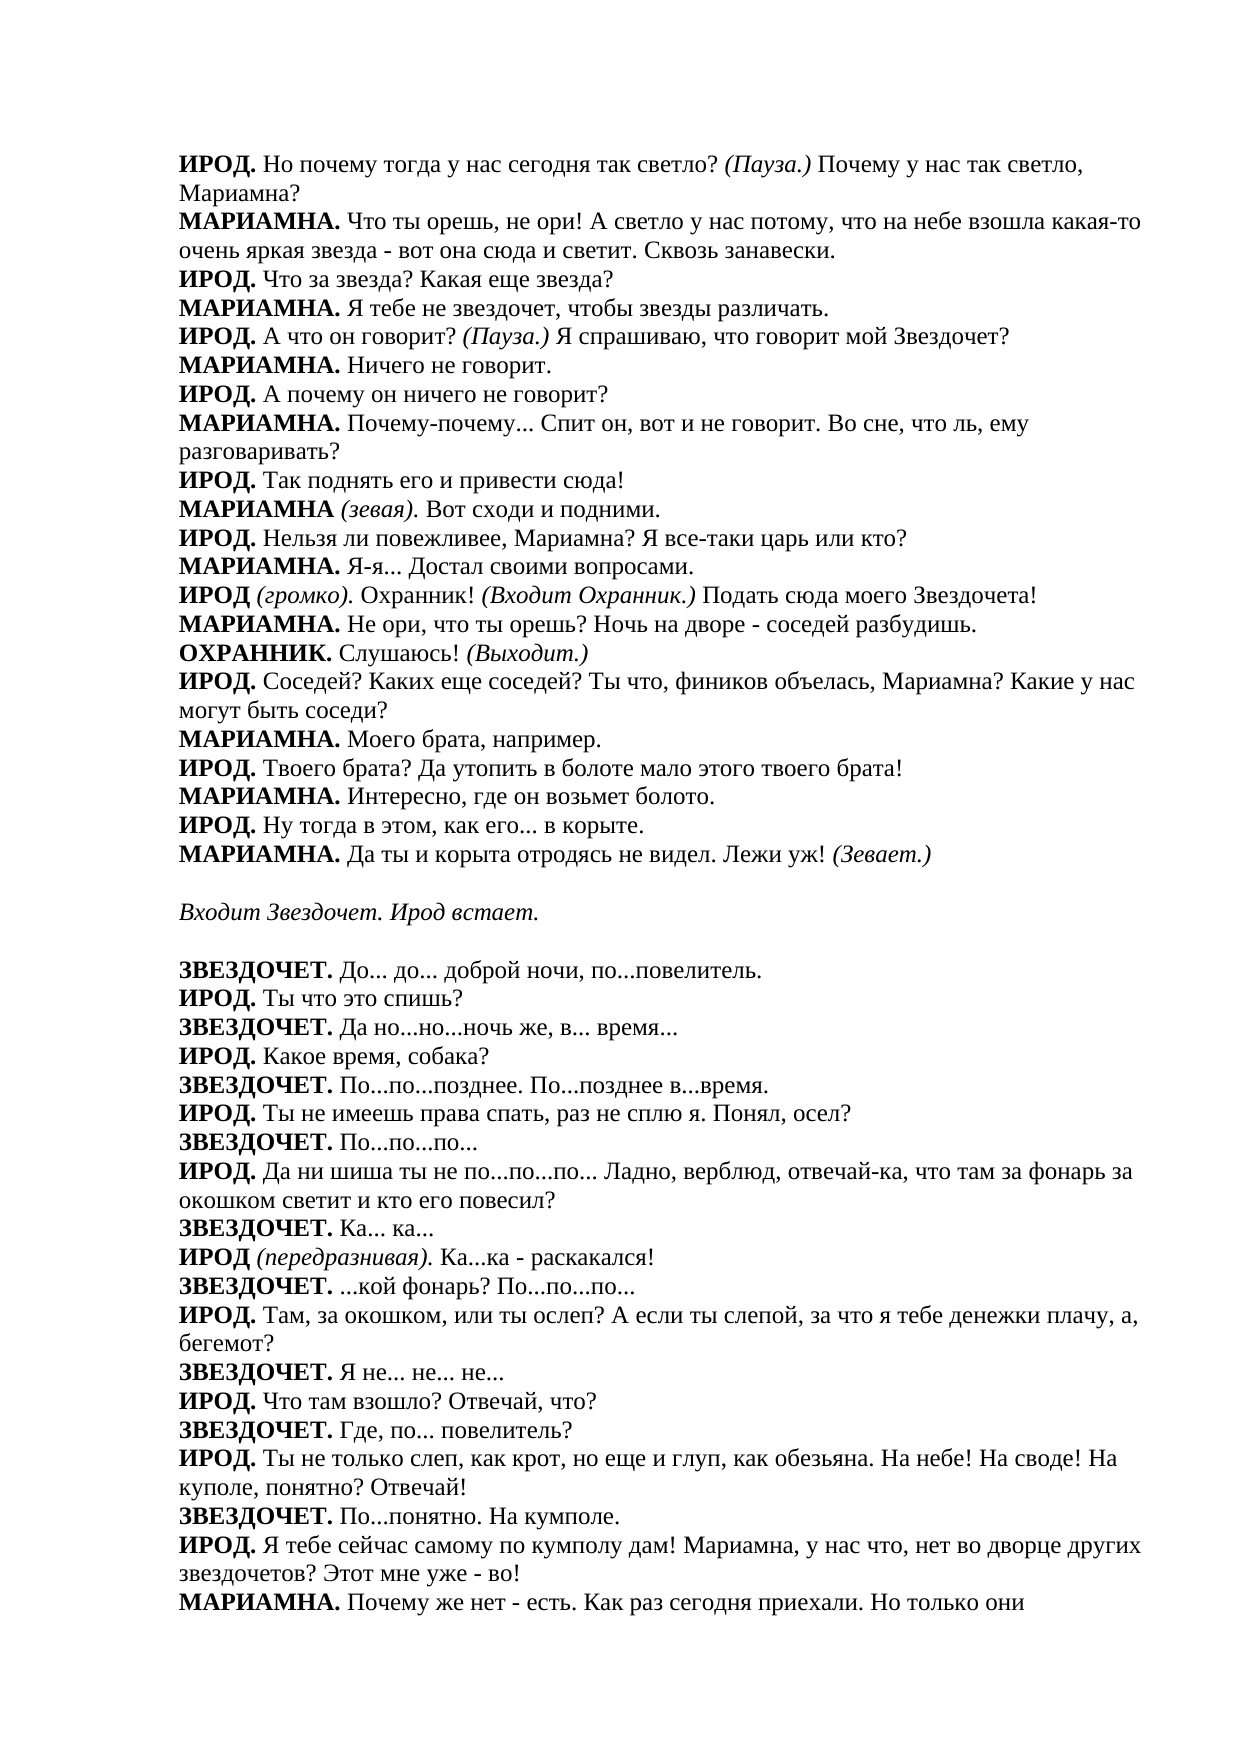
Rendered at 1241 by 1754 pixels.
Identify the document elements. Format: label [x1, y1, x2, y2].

table_header [177, 118, 1152, 1617]
